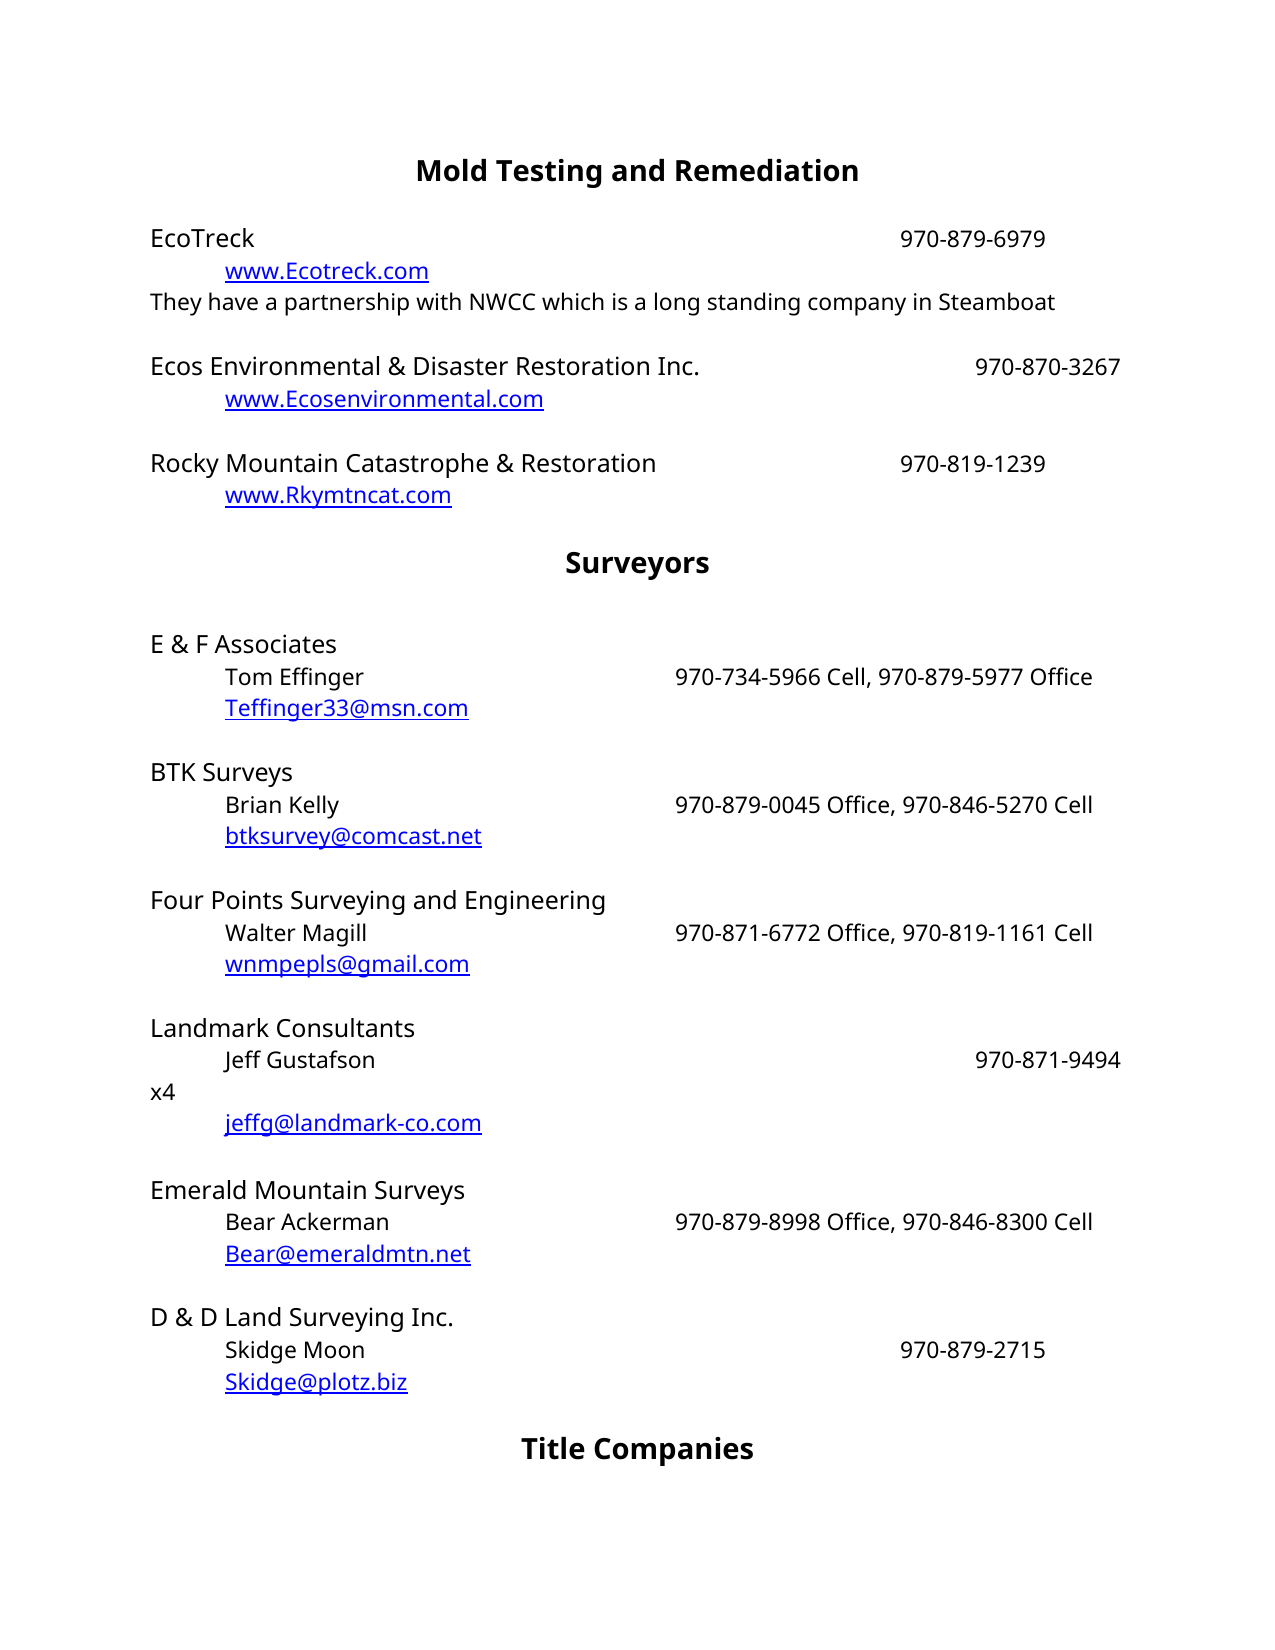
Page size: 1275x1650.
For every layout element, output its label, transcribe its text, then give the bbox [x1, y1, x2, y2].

text D & D Land Surveying Inc. [150, 1300, 1125, 1334]
text Bear@emeraldmtn.net [150, 1238, 1125, 1269]
text EcoTreck 970-879-6979 [150, 221, 1125, 255]
text Mold Testing and Remediation [150, 150, 1125, 190]
text Rocky Mountain Catastrophe & Restoration 970-819-1239 [150, 445, 1125, 479]
text Bear Ackerman 970-879-8998 Office, 970-846-8300 Cell [150, 1206, 1125, 1238]
text E & F Associates [150, 627, 1125, 661]
text Four Points Surveying and Engineering [150, 883, 1125, 917]
text Walter Magill 970-871-6772 Office, 970-819-1161 Cell [150, 917, 1125, 948]
text Skidge Moon 970-879-2715 [150, 1334, 1125, 1365]
text Tom Effinger 970-734-5966 Cell, 970-879-5977 Office [150, 661, 1125, 692]
text Surveyors [150, 542, 1125, 582]
text www.Rkymtncat.com [150, 479, 1125, 511]
text Emerald Mountain Surveys [150, 1172, 1125, 1206]
text Ecos Environmental & Disaster Restoration Inc. 970-870-3267 [150, 349, 1125, 383]
text BTK Surveys [150, 755, 1125, 789]
text Jeff Gustafson 970-871-9494 x4 [150, 1044, 1125, 1107]
text jeffg@landmark-co.com [150, 1107, 1125, 1138]
text www.Ecotreck.com [150, 255, 1125, 286]
text Brian Kelly 970-879-0045 Office, 970-846-5270 Cell [150, 789, 1125, 820]
text btksurvey@comcast.net [150, 820, 1125, 851]
text www.Ecosenvironmental.com [150, 383, 1125, 414]
text Skidge@plotz.biz [150, 1365, 1125, 1397]
text They have a partnership with NWCC which is a long standing company in Steamboat [150, 286, 1125, 317]
text Landmark Consultants [150, 1010, 1125, 1044]
text Title Companies [150, 1428, 1125, 1468]
text Teffinger33@msn.com [150, 692, 1125, 723]
text wnmpepls@gmail.com [150, 948, 1125, 979]
